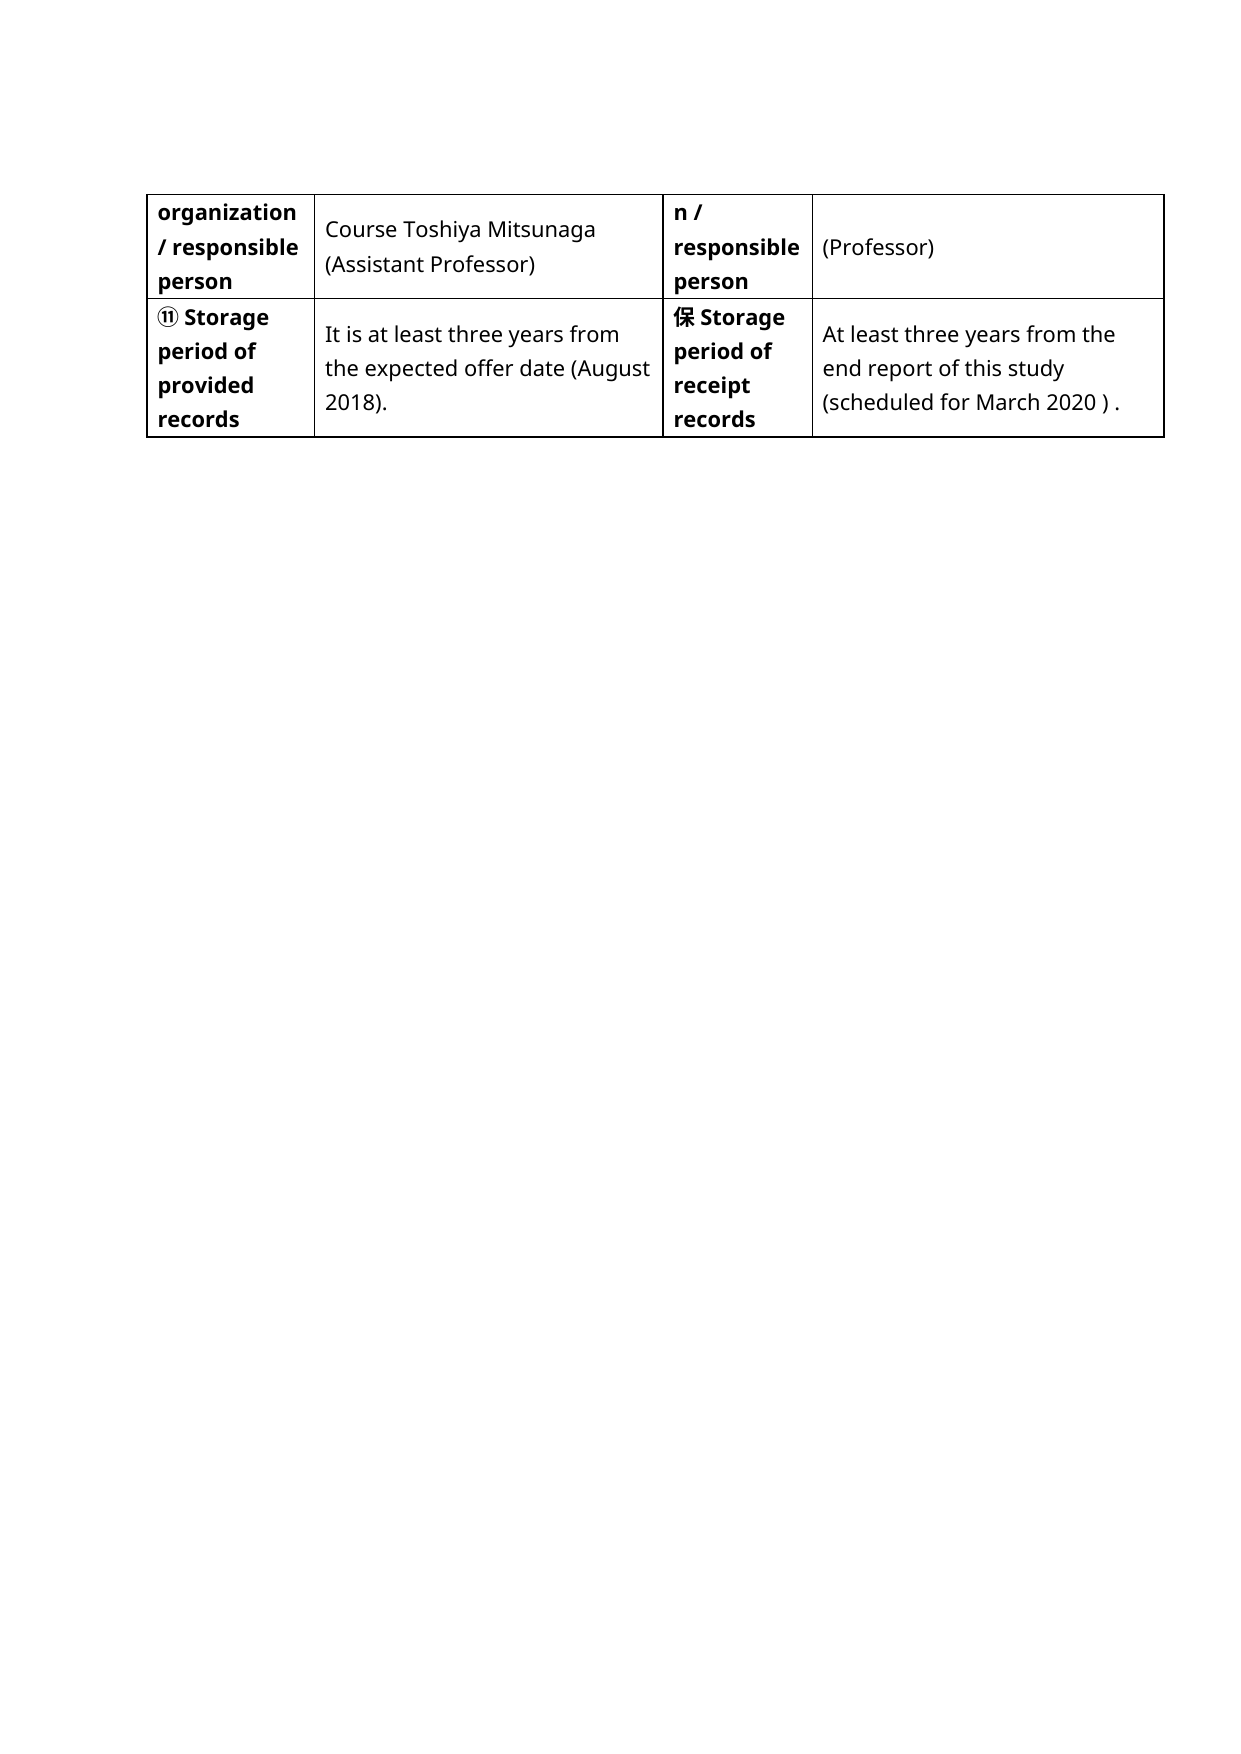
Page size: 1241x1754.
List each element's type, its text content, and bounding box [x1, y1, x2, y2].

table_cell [813, 195, 1163, 298]
table_cell ⑪提供記録の保管期間⑪ Storage period of provided records [148, 299, 314, 436]
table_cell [315, 195, 662, 298]
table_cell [148, 195, 314, 298]
table_cell 少なくとも提供予定日（2018年8月）から3年。It is at least three years from the expected offer date (August 2018). [315, 299, 662, 436]
table_cell ㉒収受記録の保管期間保 Storage period of receipt records [664, 299, 812, 436]
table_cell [664, 195, 812, 298]
table_cell 少なくとも本研究の終了報告（２０２０年3月末予定）から3年。At least three years from the end report of this study (scheduled for March 2020 ) . [813, 299, 1163, 436]
